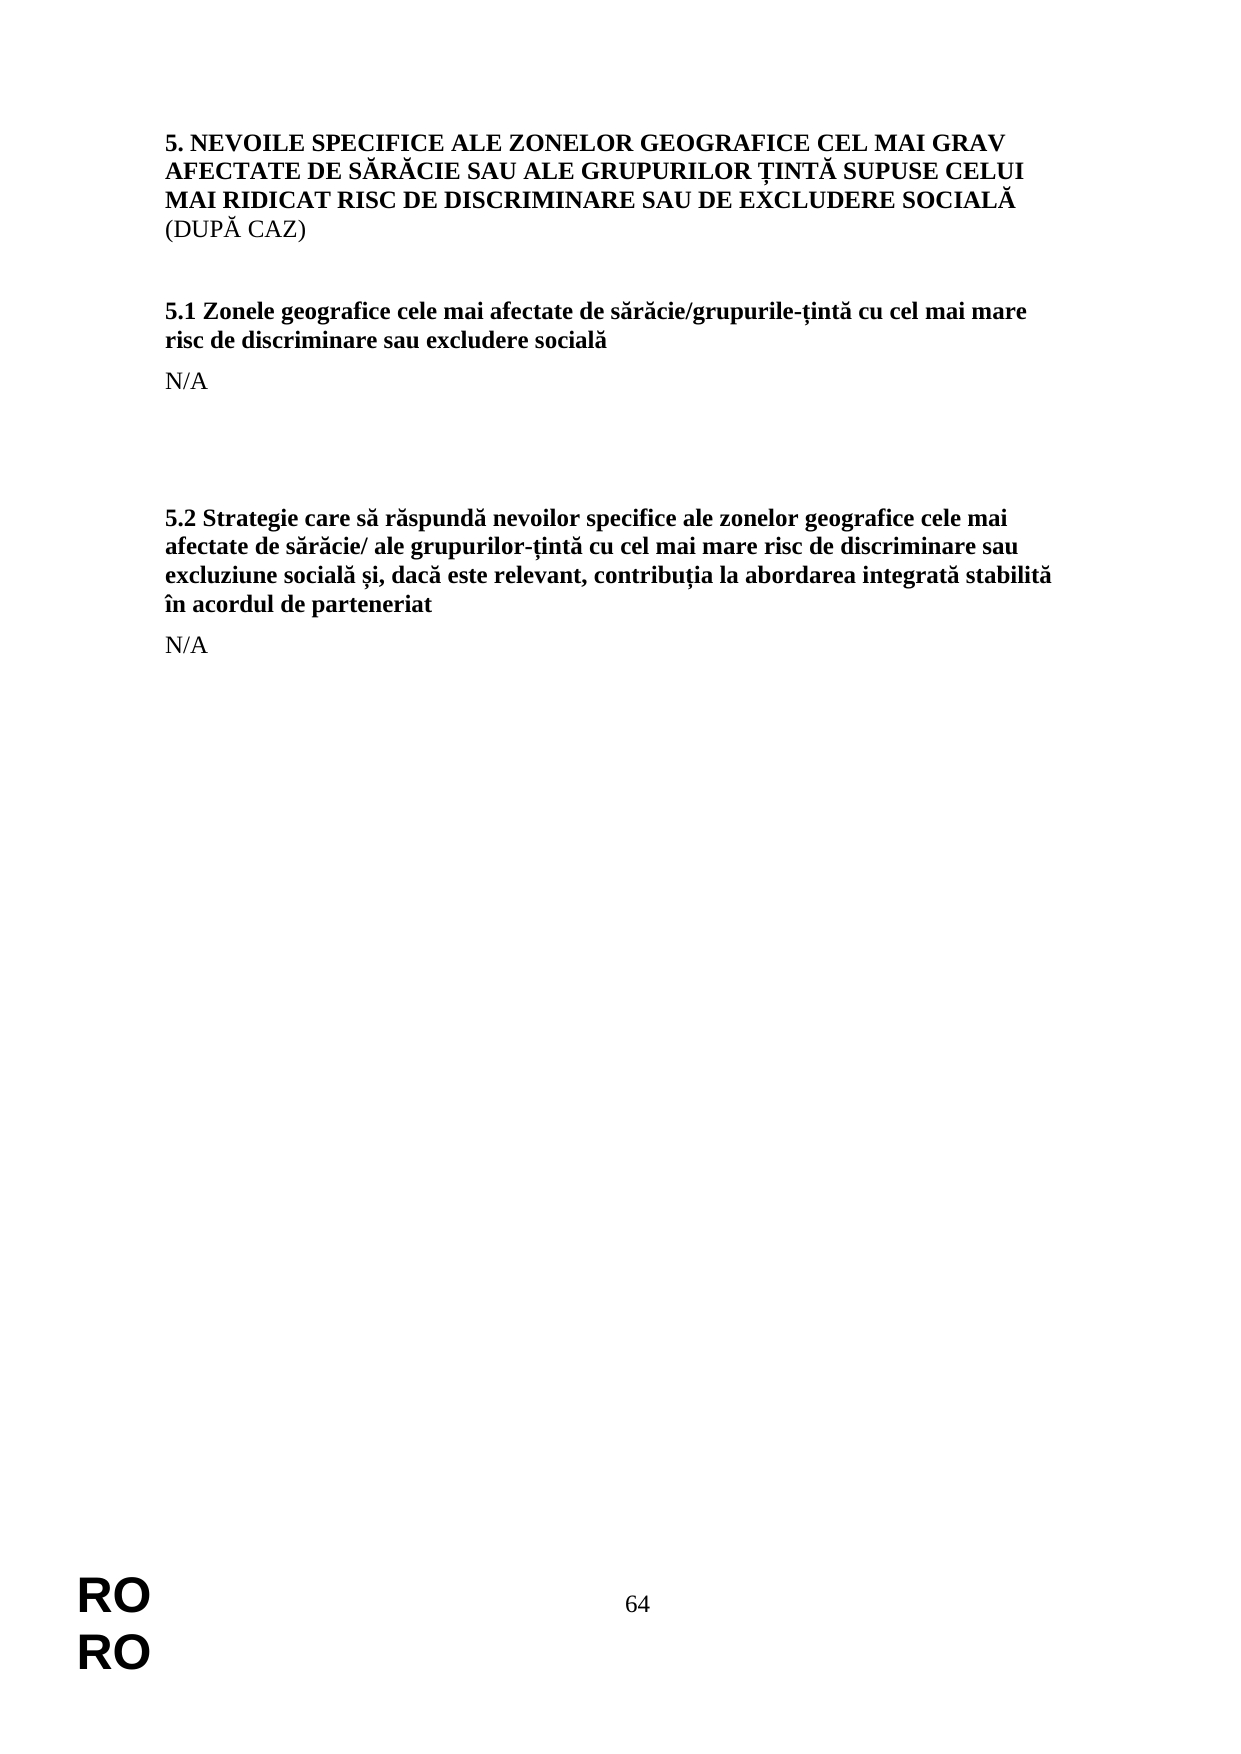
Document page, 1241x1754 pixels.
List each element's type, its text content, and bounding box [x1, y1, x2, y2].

text N/A [165, 366, 1063, 395]
text N/A [165, 630, 1063, 659]
text 5. NEVOILE SPECIFICE ALE ZONELOR GEOGRAFICE CEL MAI GRAV AFECTATE DE SĂRĂCIE SAU ALE GRUPURILOR ȚINTĂ SUPUSE CELUI MAI RIDICAT RISC DE DISCRIMINARE SAU DE EXCLUDERE SOCIALĂ (DUPĂ CAZ) [165, 128, 1063, 243]
subtitle 5.1 Zonele geografice cele mai afectate de sărăcie/grupurile-țintă cu cel mai mare risc de discriminare sau excludere socială [165, 296, 1063, 354]
subtitle 5.2 Strategie care să răspundă nevoilor specifice ale zonelor geografice cele mai afectate de sărăcie/ ale grupurilor-țintă cu cel mai mare risc de discriminare sau excluziune socială și, dacă este relevant, contribuția la abordarea integrată stabilită în acordul de parteneriat [165, 503, 1063, 618]
